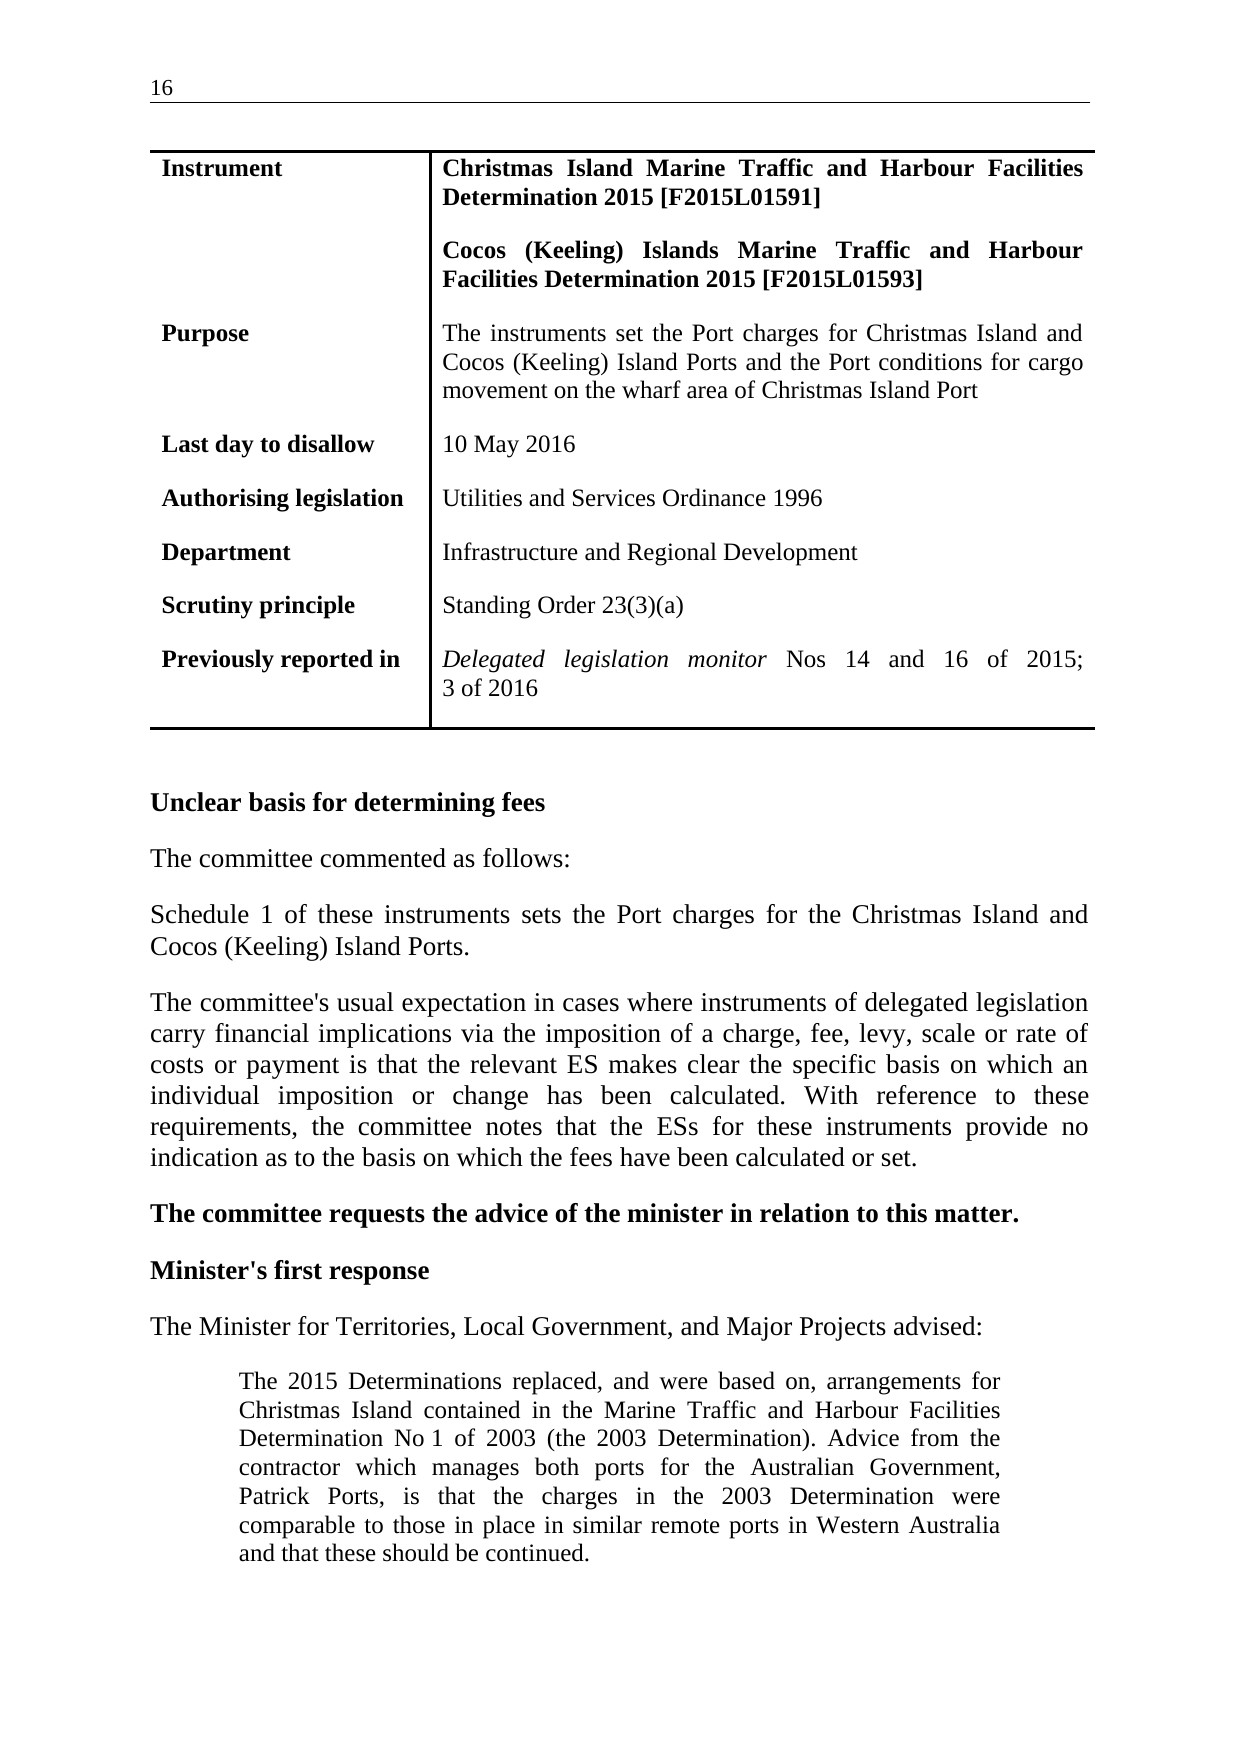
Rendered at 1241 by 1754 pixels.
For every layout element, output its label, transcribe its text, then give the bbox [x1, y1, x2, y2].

text Minister's first response [150, 1254, 1090, 1285]
text Unclear basis for determining fees [150, 786, 1090, 817]
text The Minister for Territories, Local Government, and Major Projects advised: [150, 1310, 1090, 1341]
table_cell Delegated legislation monitor Nos 14 and 16 of 2015; 3 of 2016 [432, 644, 1095, 727]
table_cell Purpose [150, 318, 429, 429]
text The committee's usual expectation in cases where instruments of delegated legislation carry financial implications via the imposition of a charge, fee, levy, scale or rate of costs or payment is that the relevant ES makes clear the specific basis on which an individual imposition or change has been calculated. With reference to these requirements, the committee notes that the ESs for these instruments provide no indication as to the basis on which the fees have been calculated or set. [150, 986, 1090, 1173]
text The committee commented as follows: [150, 842, 1090, 873]
table_cell Department [150, 537, 429, 591]
text Schedule 1 of these instruments sets the Port charges for the Christmas Island and Cocos (Keeling) Island Ports. [150, 898, 1090, 961]
table_cell 10 May 2016 [432, 429, 1095, 483]
table_cell The instruments set the Port charges for Christmas Island and Cocos (Keeling) Island Ports and the Port conditions for cargo movement on the wharf area of Christmas Island Port [432, 318, 1095, 429]
table_header Instrument [150, 153, 429, 318]
table_cell Scrutiny principle [150, 591, 429, 644]
table_cell Last day to disallow [150, 429, 429, 483]
table_cell Utilities and Services Ordinance 1996 [432, 483, 1095, 537]
table_cell Previously reported in [150, 644, 429, 727]
text The 2015 Determinations replaced, and were based on, arrangements for Christmas Island contained in the Marine Traffic and Harbour Facilities Determination No 1 of 2003 (the 2003 Determination). Advice from the contractor which manages both ports for the Australian Government, Patrick Ports, is that the charges in the 2003 Determination were comparable to those in place in similar remote ports in Western Australia and that these should be continued. [239, 1366, 1002, 1567]
table_header Christmas Island Marine Traffic and Harbour Facilities Determination 2015 [F2015L01591] Cocos (Keeling) Islands Marine Traffic and Harbour Facilities Determination 2015 [F2015L01593] [432, 153, 1095, 318]
table_cell Authorising legislation [150, 483, 429, 537]
table_cell Standing Order 23(3)(a) [432, 591, 1095, 644]
text The committee requests the advice of the minister in relation to this matter. [150, 1198, 1090, 1229]
table_cell Infrastructure and Regional Development [432, 537, 1095, 591]
